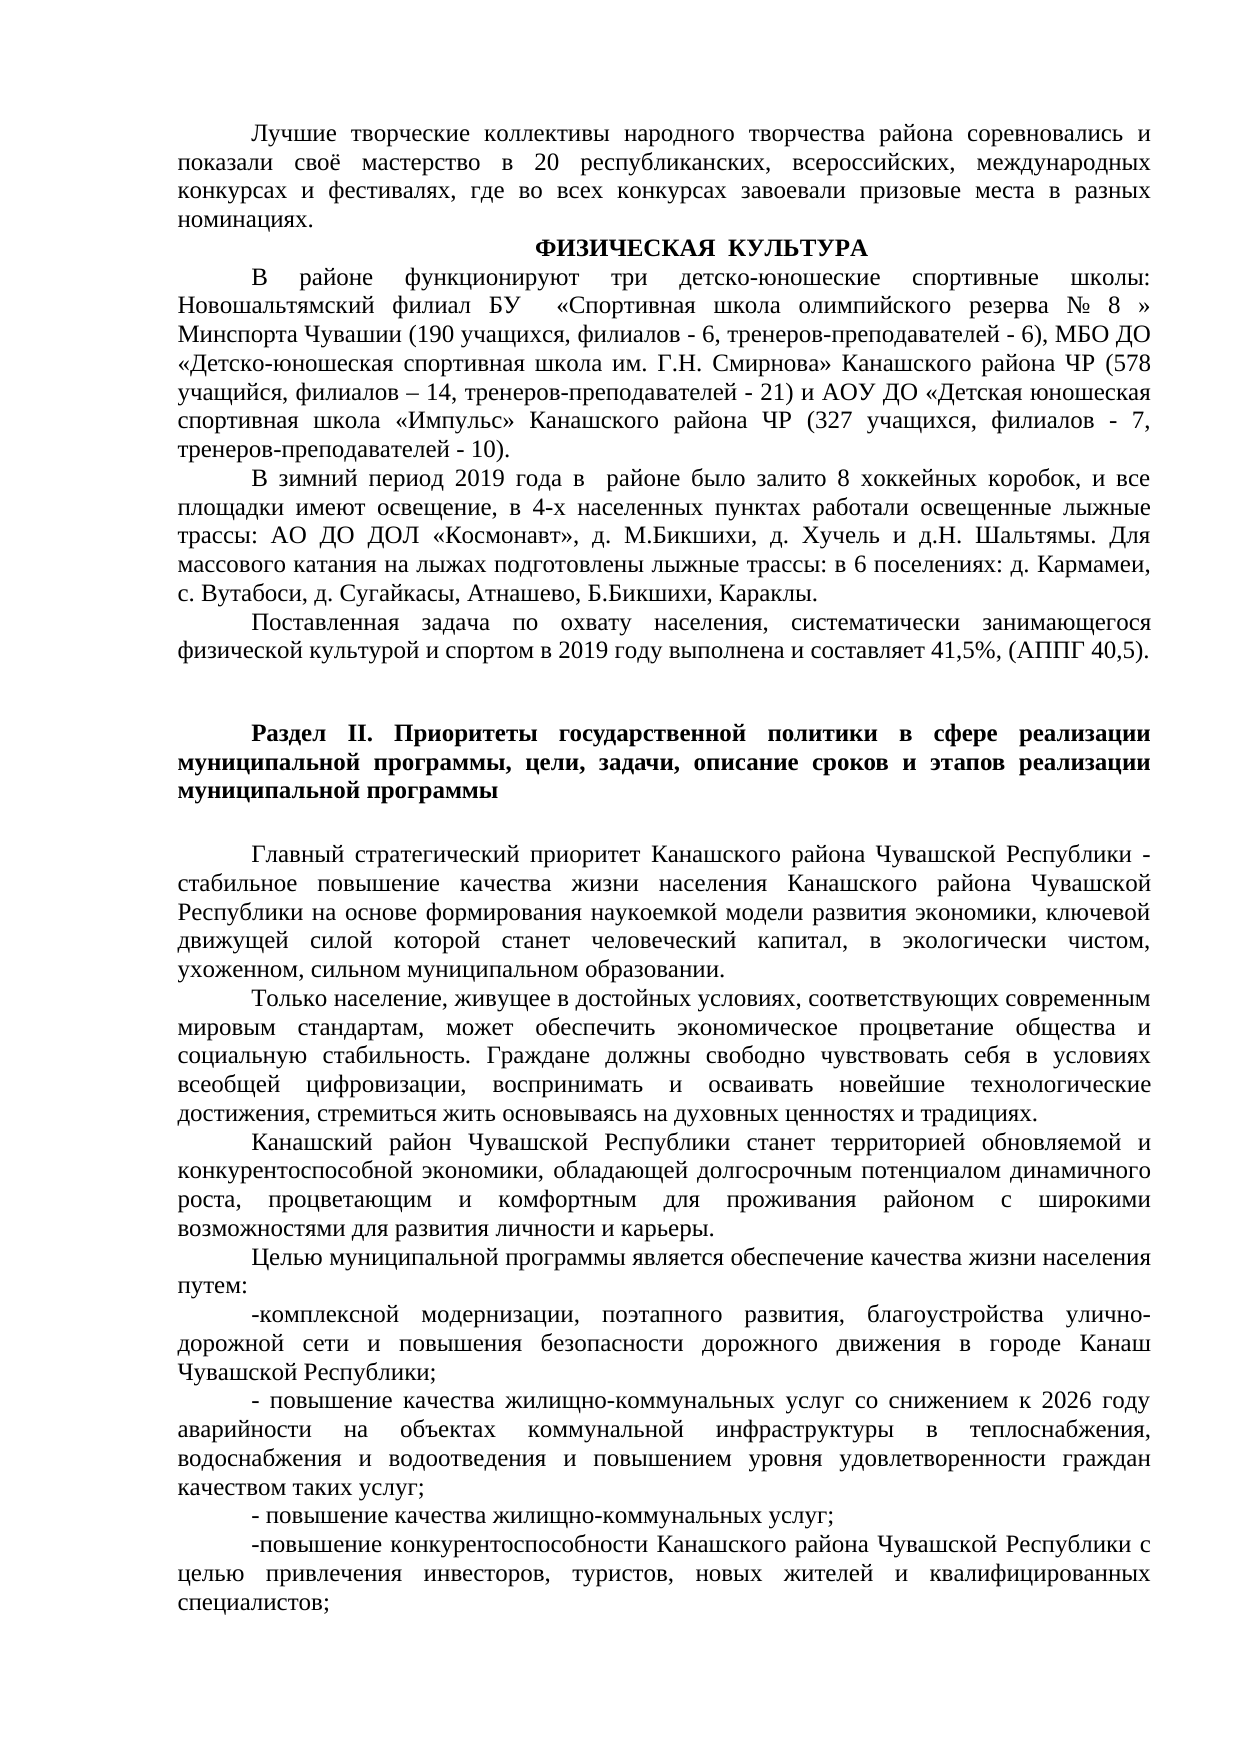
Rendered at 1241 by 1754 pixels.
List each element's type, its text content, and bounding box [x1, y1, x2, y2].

text Главный стратегический приоритет Канашского района Чувашской Республики - стабильное повышение качества жизни населения Канашского района Чувашской Республики на основе формирования наукоемкой модели развития экономики, ключевой движущей силой которой станет человеческий капитал, в экологически чистом, ухоженном, сильном муниципальном образовании. [177, 839, 1152, 983]
text - повышение качества жилищно-коммунальных услуг со снижением к 2026 году аварийности на объектах коммунальной инфраструктуры в теплоснабжения, водоснабжения и водоотведения и повышением уровня удовлетворенности граждан качеством таких услуг; [177, 1386, 1152, 1501]
text -комплексной модернизации, поэтапного развития, благоустройства улично-дорожной сети и повышения безопасности дорожного движения в городе Канаш Чувашской Республики; [177, 1299, 1152, 1386]
text Только население, живущее в достойных условиях, соответствующих современным мировым стандартам, может обеспечить экономическое процветание общества и социальную стабильность. Граждане должны свободно чувствовать себя в условиях всеобщей цифровизации, воспринимать и осваивать новейшие технологические достижения, стремиться жить основываясь на духовных ценностях и традициях. [177, 983, 1152, 1127]
text В районе функционируют три детско-юношеские спортивные школы: Новошальтямский филиал БУ «Спортивная школа олимпийского резерва № 8 » Минспорта Чувашии (190 учащихся, филиалов - 6, тренеров-преподавателей - 6), МБО ДО «Детско-юношеская спортивная школа им. Г.Н. Смирнова» Канашского района ЧР (578 учащийся, филиалов – 14, тренеров-преподавателей - 21) и АОУ ДО «Детская юношеская спортивная школа «Импульс» Канашского района ЧР (327 учащихся, филиалов - 7, тренеров-преподавателей - 10). [177, 262, 1152, 463]
text ФИЗИЧЕСКАЯ КУЛЬТУРА [177, 233, 1152, 262]
text Канашский район Чувашской Республики станет территорией обновляемой и конкурентоспособной экономики, обладающей долгосрочным потенциалом динамичного роста, процветающим и комфортным для проживания районом с широкими возможностями для развития личности и карьеры. [177, 1127, 1152, 1242]
text В зимний период 2019 года в районе было залито 8 хоккейных коробок, и все площадки имеют освещение, в 4-х населенных пунктах работали освещенные лыжные трассы: АО ДО ДОЛ «Космонавт», д. М.Бикшихи, д. Хучель и д.Н. Шальтямы. Для массового катания на лыжах подготовлены лыжные трассы: в 6 поселениях: д. Кармамеи, с. Вутабоси, д. Сугайкасы, Атнашево, Б.Бикшихи, Караклы. [177, 463, 1152, 607]
text Поставленная задача по охвату населения, систематически занимающегося физической культурой и спортом в 2019 году выполнена и составляет 41,5%, (АППГ 40,5). [177, 607, 1152, 664]
text Целью муниципальной программы является обеспечение качества жизни населения путем: [177, 1242, 1152, 1299]
text Раздел II. Приоритеты государственной политики в сфере реализации муниципальной программы, цели, задачи, описание сроков и этапов реализации муниципальной программы [177, 718, 1152, 804]
text -повышение конкурентоспособности Канашского района Чувашской Республики с целью привлечения инвесторов, туристов, новых жителей и квалифицированных специалистов; [177, 1529, 1152, 1616]
text - повышение качества жилищно-коммунальных услуг; [177, 1501, 1152, 1529]
text Лучшие творческие коллективы народного творчества района соревновались и показали своё мастерство в 20 республиканских, всероссийских, международных конкурсах и фестивалях, где во всех конкурсах завоевали призовые места в разных номинациях. [177, 118, 1152, 233]
